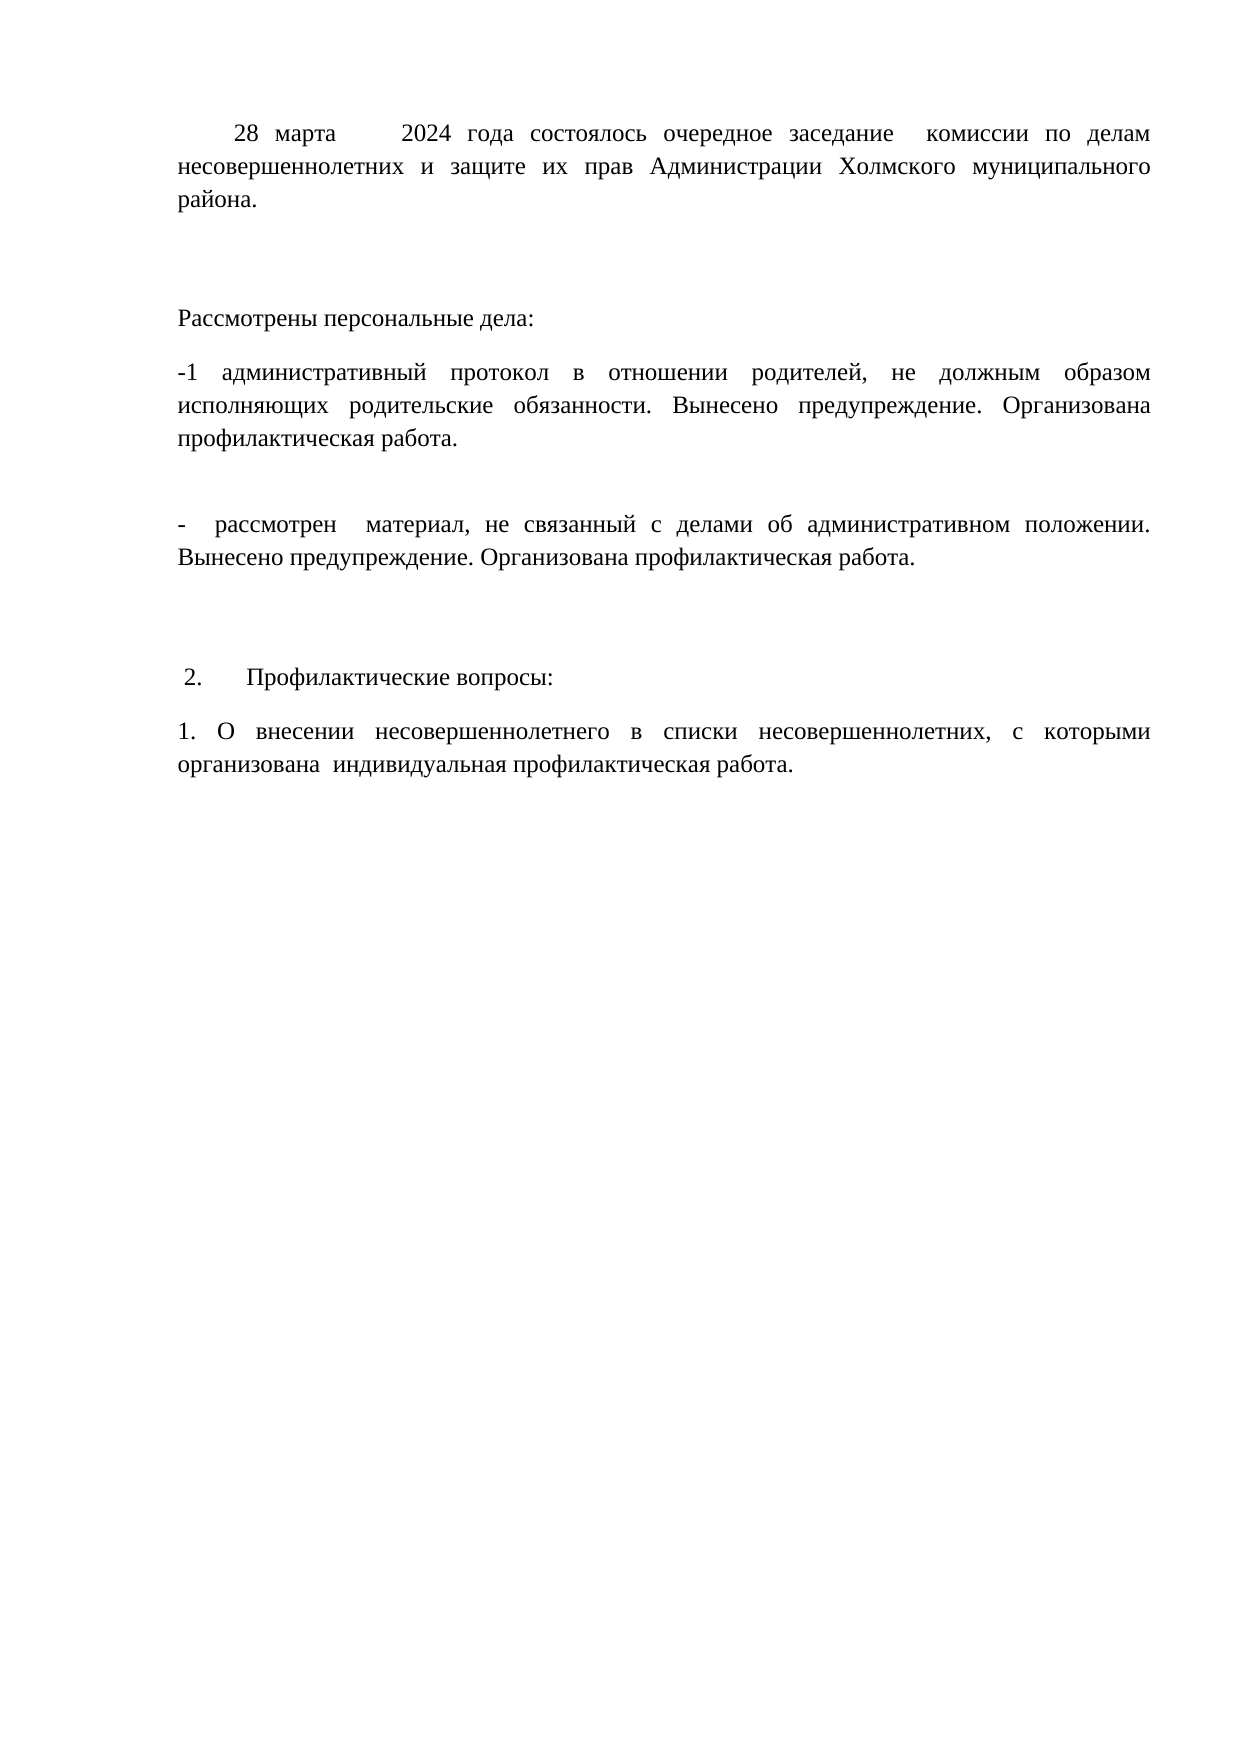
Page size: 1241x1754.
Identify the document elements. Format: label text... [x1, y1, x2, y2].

text 28 марта 2024 года состоялось очередное заседание комиссии по делам несовершеннолетних и защите их прав Администрации Холмского муниципального района. [177, 118, 1152, 213]
text -1 административный протокол в отношении родителей, не должным образом исполняющих родительские обязанности. Вынесено предупреждение. Организована профилактическая работа. [177, 357, 1152, 452]
text 1. О внесении несовершеннолетнего в списки несовершеннолетних, с которыми организована индивидуальная профилактическая работа. [177, 716, 1152, 778]
text 2. Профилактические вопросы: [177, 662, 1152, 691]
text - рассмотрен материал, не связанный с делами об административном положении. Вынесено предупреждение. Организована профилактическая работа. [177, 509, 1152, 571]
text Рассмотрены персональные дела: [177, 303, 1152, 332]
